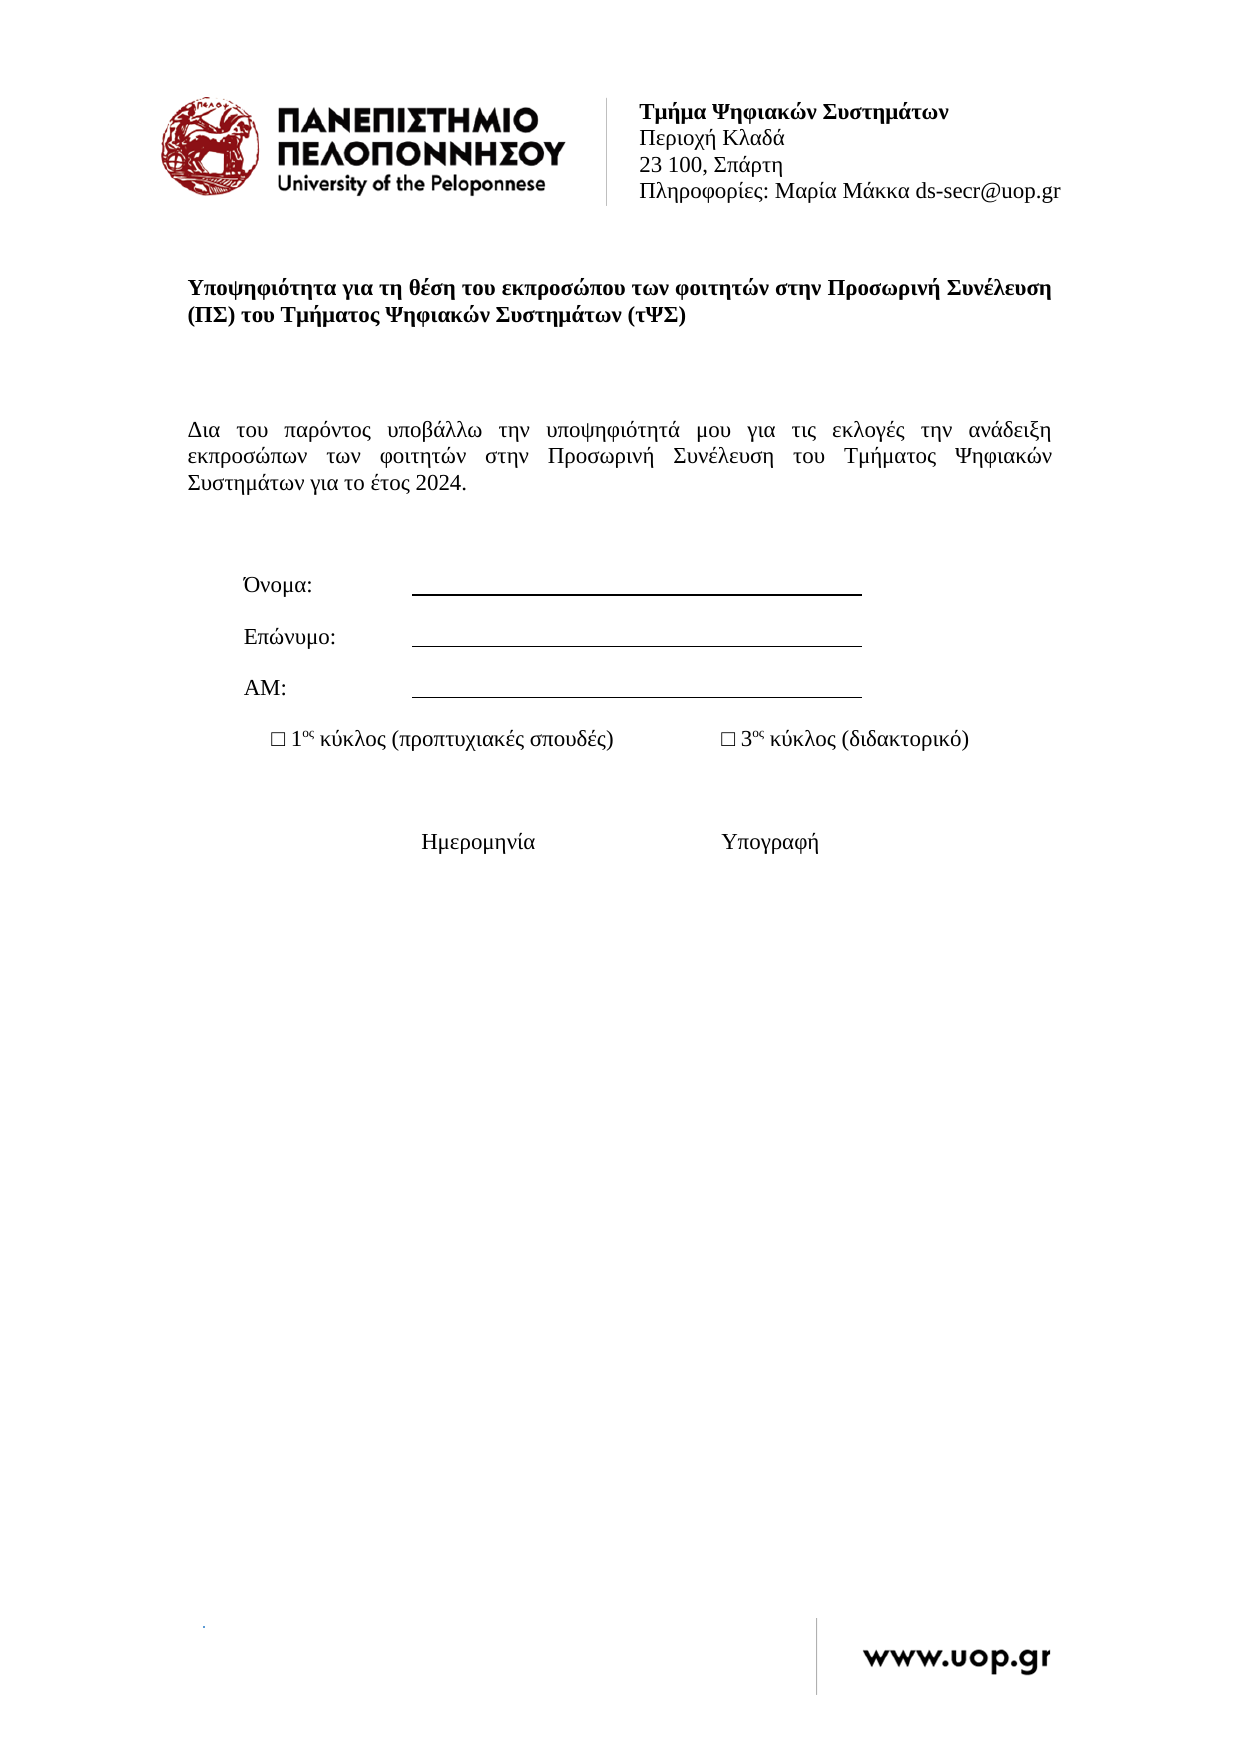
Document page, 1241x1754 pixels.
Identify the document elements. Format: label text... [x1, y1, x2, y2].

text Δια του παρόντος υποβάλλω την υποψηφιότητά μου για τις εκλογές την ανάδειξη εκπροσώπων των φοιτητών στην Προσωρινή Συνέλευση του Τμήματος Ψηφιακών Συστημάτων για το έτος 2024. [187, 416, 1053, 495]
text Επώνυμο: [187, 623, 1053, 649]
picture [816, 1618, 1050, 1695]
text Όνομα: [187, 571, 1053, 598]
text Υποψηφιότητα για τη θέση του εκπροσώπου των φοιτητών στην Προσωρινή Συνέλευση (ΠΣ) του Τμήματος Ψηφιακών Συστημάτων (τΨΣ) [187, 274, 1053, 327]
text ΑΜ: [187, 674, 1053, 701]
picture [161, 97, 607, 206]
text Ημερομηνία Υπογραφή [187, 828, 1053, 854]
text □ 1ος κύκλος (προπτυχιακές σπουδές) □ 3ος κύκλος (διδακτορικό) [187, 726, 1053, 752]
